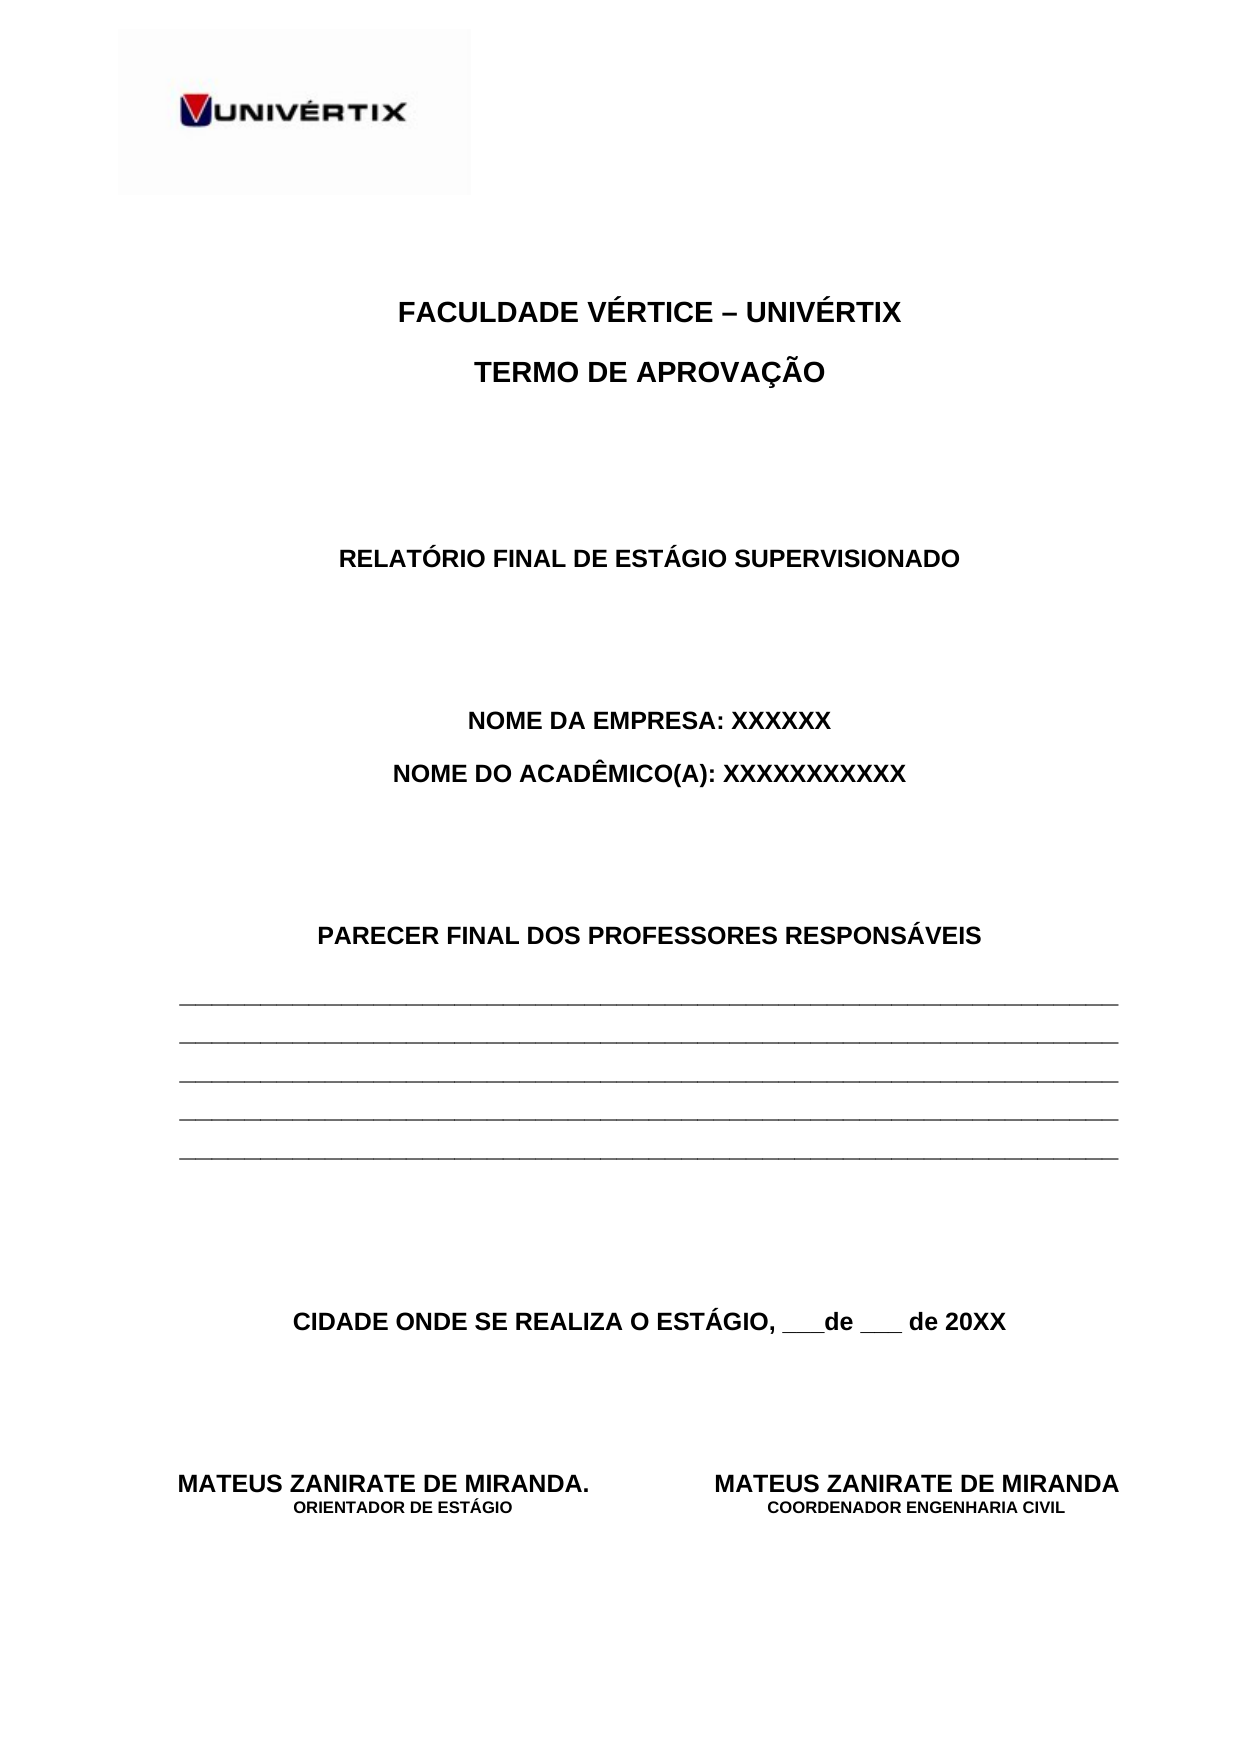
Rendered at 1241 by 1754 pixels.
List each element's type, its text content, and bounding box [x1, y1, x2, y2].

picture [118, 29, 471, 195]
text FACULDADE VÉRTICE – UNIVÉRTIX [177, 295, 1122, 329]
text ORIENTADOR DE ESTÁGIO COORDENADOR ENGENHARIA CIVIL [177, 1497, 1122, 1517]
text MATEUS ZANIRATE DE MIRANDA. MATEUS ZANIRATE DE MIRANDA [177, 1469, 1122, 1497]
text NOME DA EMPRESA: XXXXXX [177, 706, 1122, 734]
text CIDADE ONDE SE REALIZA O ESTÁGIO, ___de ___ de 20XX [177, 1307, 1122, 1336]
text PARECER FINAL DOS PROFESSORES RESPONSÁVEIS [177, 921, 1122, 950]
text TERMO DE APROVAÇÃO [177, 355, 1122, 388]
text RELATÓRIO FINAL DE ESTÁGIO SUPERVISIONADO [177, 544, 1122, 573]
text NOME DO ACADÊMICO(A): XXXXXXXXXXX [177, 759, 1122, 788]
text __________________________________________________________________________________________________________________________________________________________________________________________________________________________________________________________________________________________________ [177, 975, 1122, 1163]
